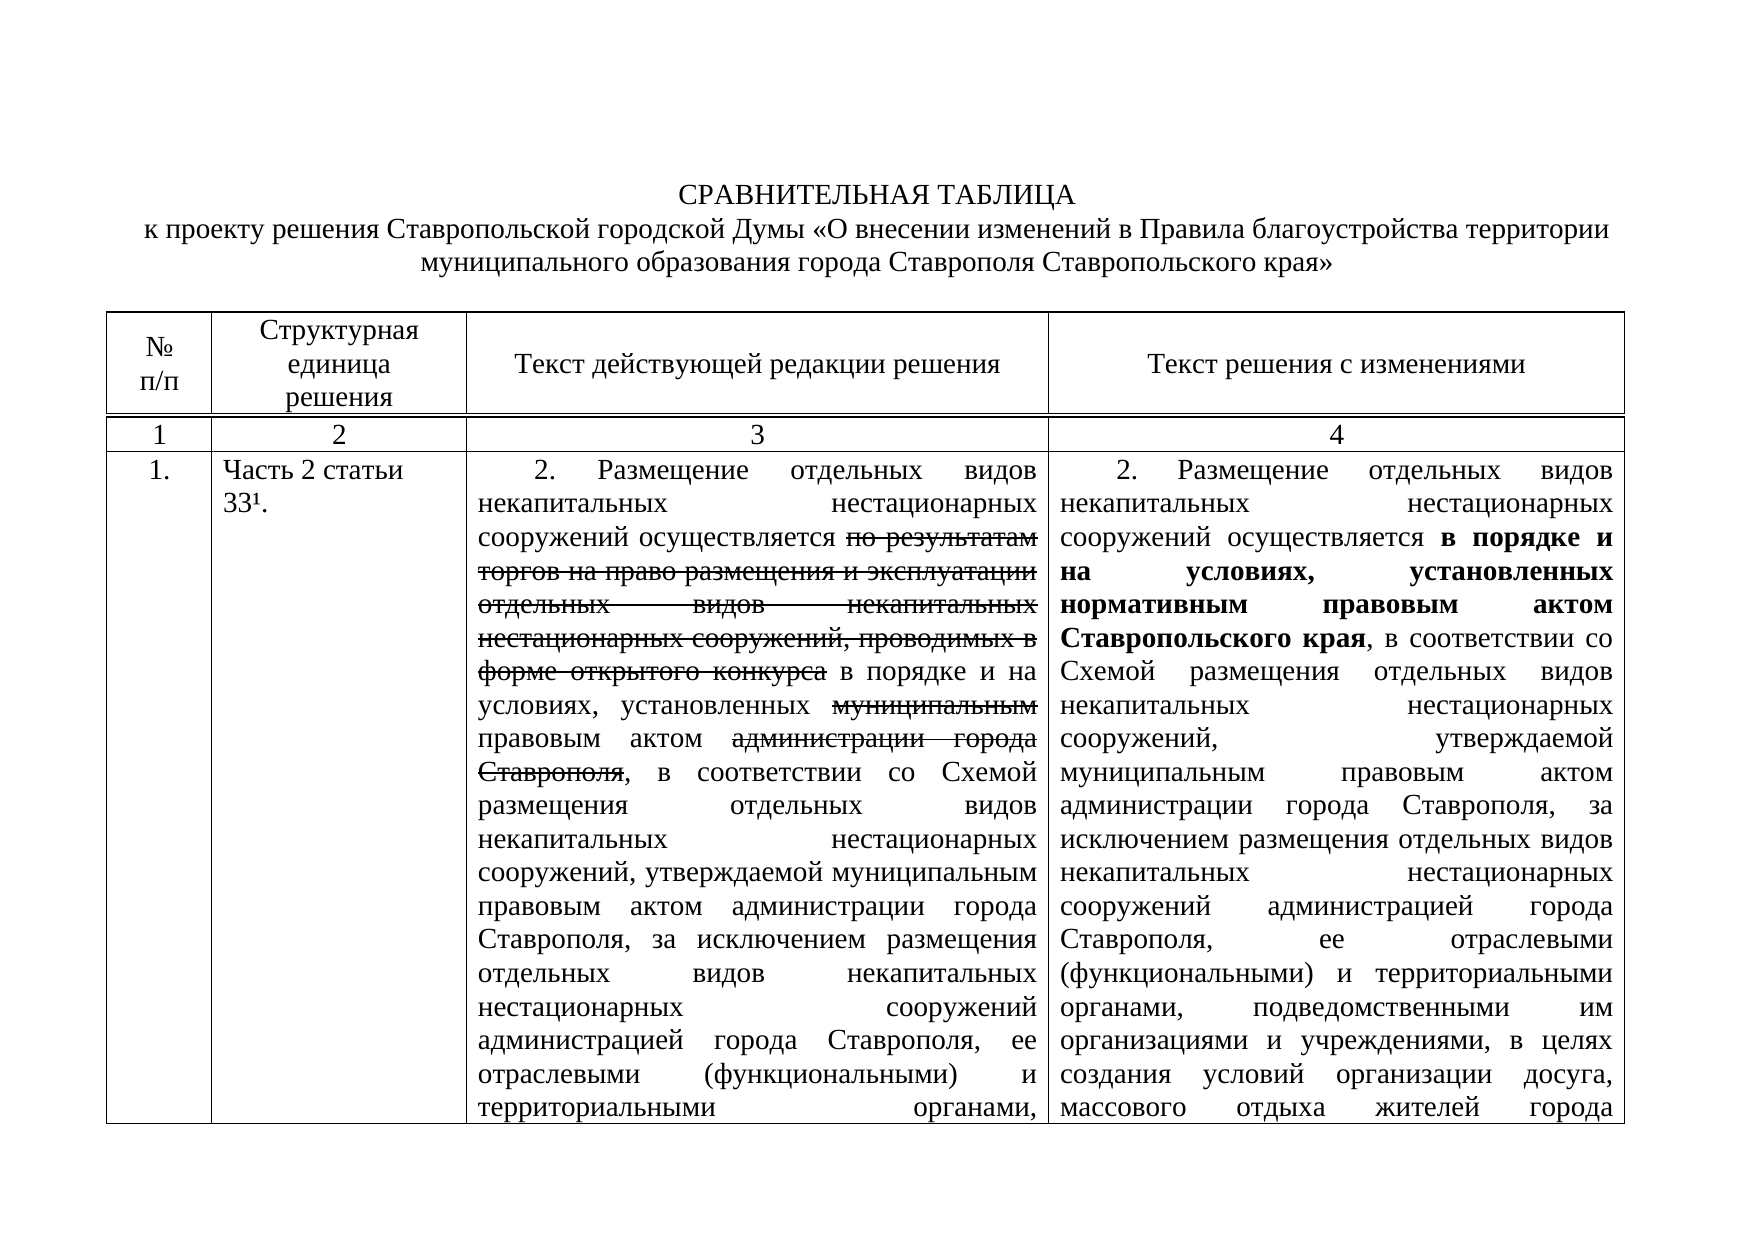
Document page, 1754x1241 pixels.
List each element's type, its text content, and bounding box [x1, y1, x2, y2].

text СРАВНИТЕЛЬНАЯ ТАБЛИЦА [118, 177, 1636, 211]
table_header 4 [1049, 418, 1624, 451]
table_cell [107, 452, 211, 1123]
table_header 2 [212, 418, 466, 451]
table_header 3 [467, 418, 1048, 451]
table_header № п/п [107, 313, 211, 413]
text к проекту решения Ставропольской городской Думы «О внесении изменений в Правила благоустройства территории муниципального образования города Ставрополя Ставропольского края» [118, 211, 1636, 278]
table_header Текст действующей редакции решения [467, 313, 1048, 413]
table_header 1 [107, 418, 211, 451]
table_header Структурная единица решения [212, 313, 466, 413]
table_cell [1049, 452, 1624, 1123]
table_cell Часть 2 статьи 33¹. [212, 452, 466, 1123]
table_header Текст решения с изменениями [1049, 313, 1624, 413]
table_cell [467, 452, 1048, 1123]
